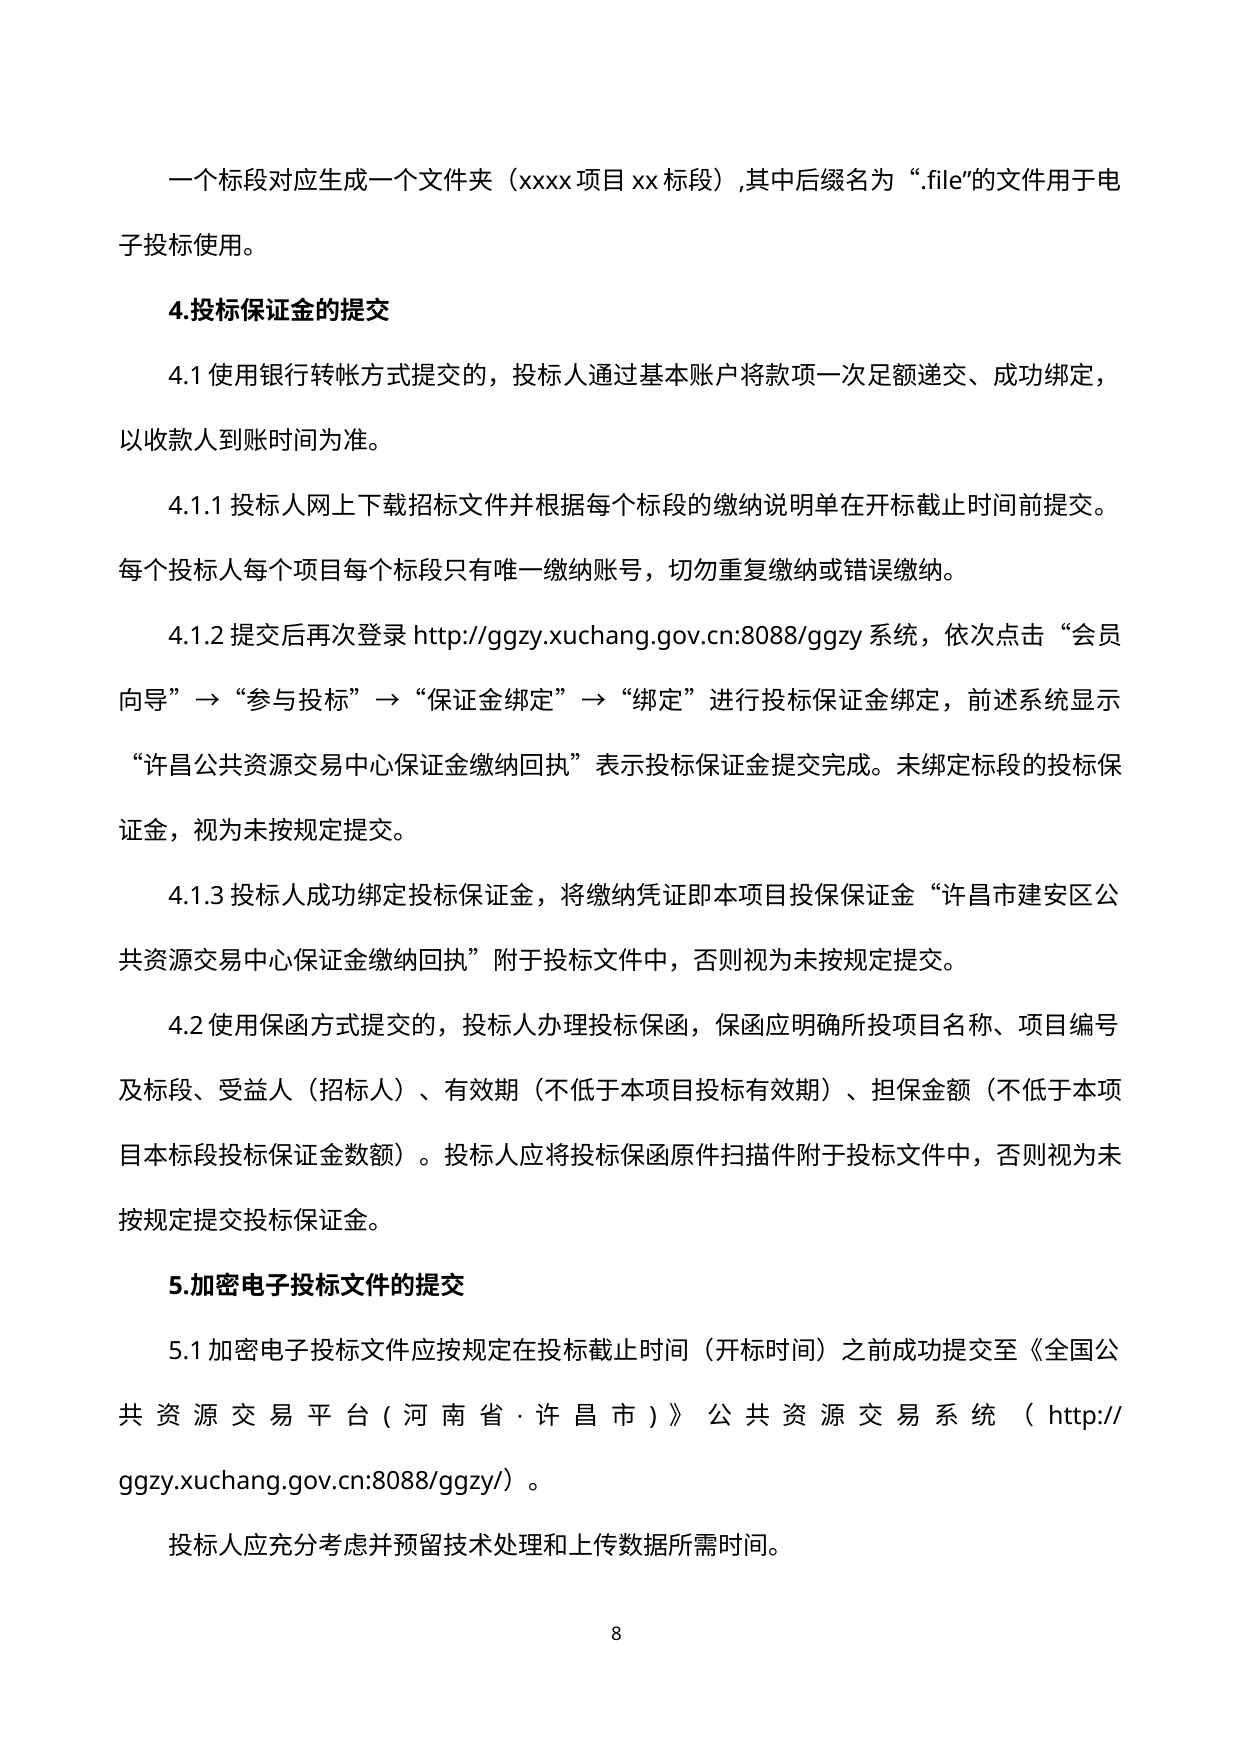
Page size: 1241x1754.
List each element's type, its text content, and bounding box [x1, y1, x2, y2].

text 4.1使用银行转帐方式提交的，投标人通过基本账户将款项一次足额递交、成功绑定，以收款人到账时间为准。 [118, 341, 1122, 471]
text 4.2使用保函方式提交的，投标人办理投标保函，保函应明确所投项目名称、项目编号及标段、受益人（招标人）、有效期（不低于本项目投标有效期）、担保金额（不低于本项目本标段投标保证金数额）。投标人应将投标保函原件扫描件附于投标文件中，否则视为未按规定提交投标保证金。 [118, 991, 1122, 1251]
text 4.1.2提交后再次登录http://ggzy.xuchang.gov.cn:8088/ggzy系统，依次点击“会员向导”→“参与投标”→“保证金绑定”→“绑定”进行投标保证金绑定，前述系统显示“许昌公共资源交易中心保证金缴纳回执”表示投标保证金提交完成。未绑定标段的投标保证金，视为未按规定提交。 [118, 601, 1122, 861]
text 4.1.3投标人成功绑定投标保证金，将缴纳凭证即本项目投保保证金“许昌市建安区公共资源交易中心保证金缴纳回执”附于投标文件中，否则视为未按规定提交。 [118, 861, 1122, 991]
text 一个标段对应生成一个文件夹（xxxx项目xx标段）,其中后缀名为“.file”的文件用于电子投标使用。 [118, 146, 1122, 276]
text 投标人应充分考虑并预留技术处理和上传数据所需时间。 [118, 1511, 1122, 1576]
text 4.1.1投标人网上下载招标文件并根据每个标段的缴纳说明单在开标截止时间前提交。每个投标人每个项目每个标段只有唯一缴纳账号，切勿重复缴纳或错误缴纳。 [118, 471, 1122, 601]
text 4.投标保证金的提交 [118, 276, 1122, 341]
text 5.1加密电子投标文件应按规定在投标截止时间（开标时间）之前成功提交至《全国公共资源交易平台(河南省·许昌市)》公共资源交易系统（http://ggzy.xuchang.gov.cn:8088/ggzy/）。 [118, 1316, 1122, 1511]
text 5.加密电子投标文件的提交 [118, 1251, 1122, 1316]
